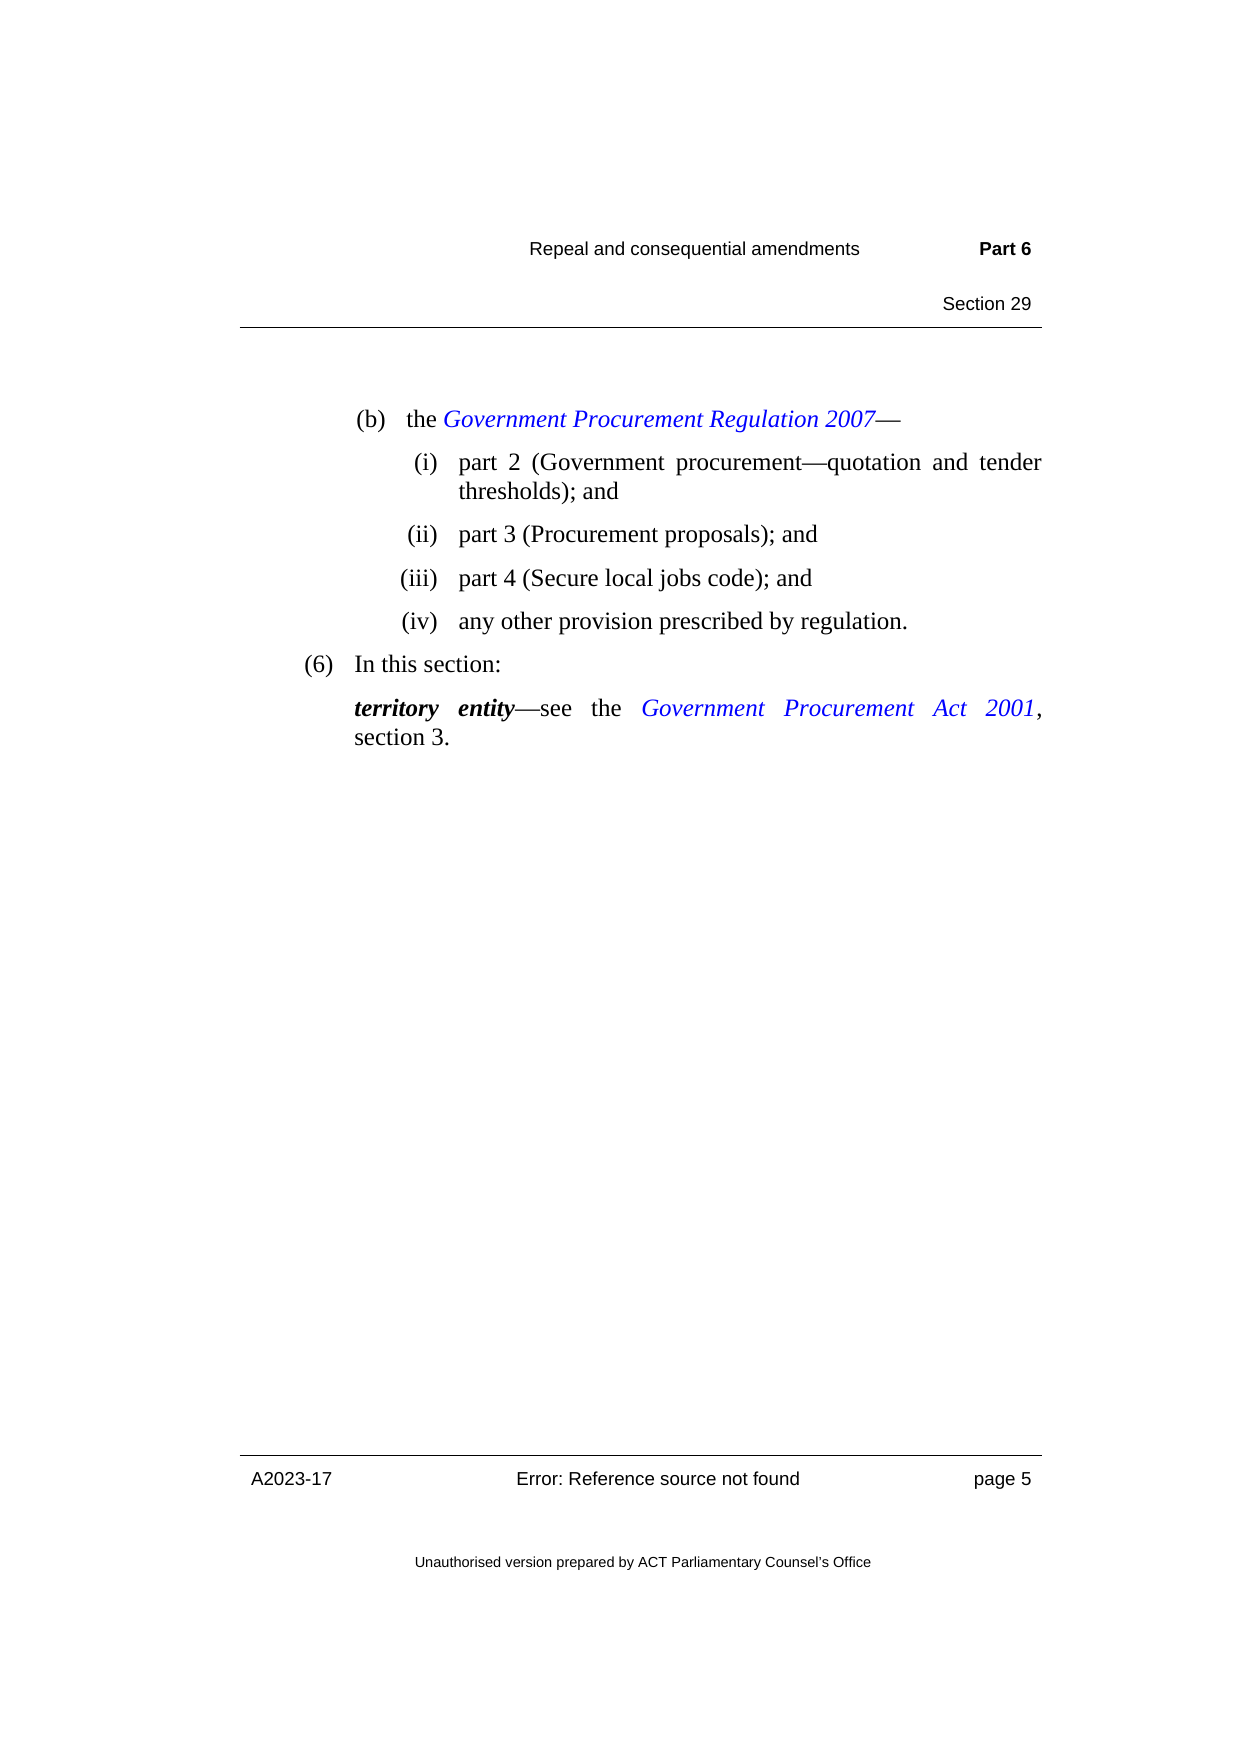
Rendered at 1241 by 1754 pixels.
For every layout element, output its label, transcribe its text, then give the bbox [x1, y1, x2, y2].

text (i) part 2 (Government procurement—quotation and tender thresholds); and [239, 447, 1042, 505]
text (ii) part 3 (Procurement proposals); and [239, 519, 1042, 548]
text (b) the Government Procurement Regulation 2007— [239, 404, 1042, 433]
list territory entity—see the Government Procurement Act 2001, section 3. [354, 693, 1042, 750]
text (6) In this section: [239, 649, 1042, 678]
text (iii) part 4 (Secure local jobs code); and [239, 563, 1042, 592]
text (iv) any other provision prescribed by regulation. [239, 606, 1042, 635]
